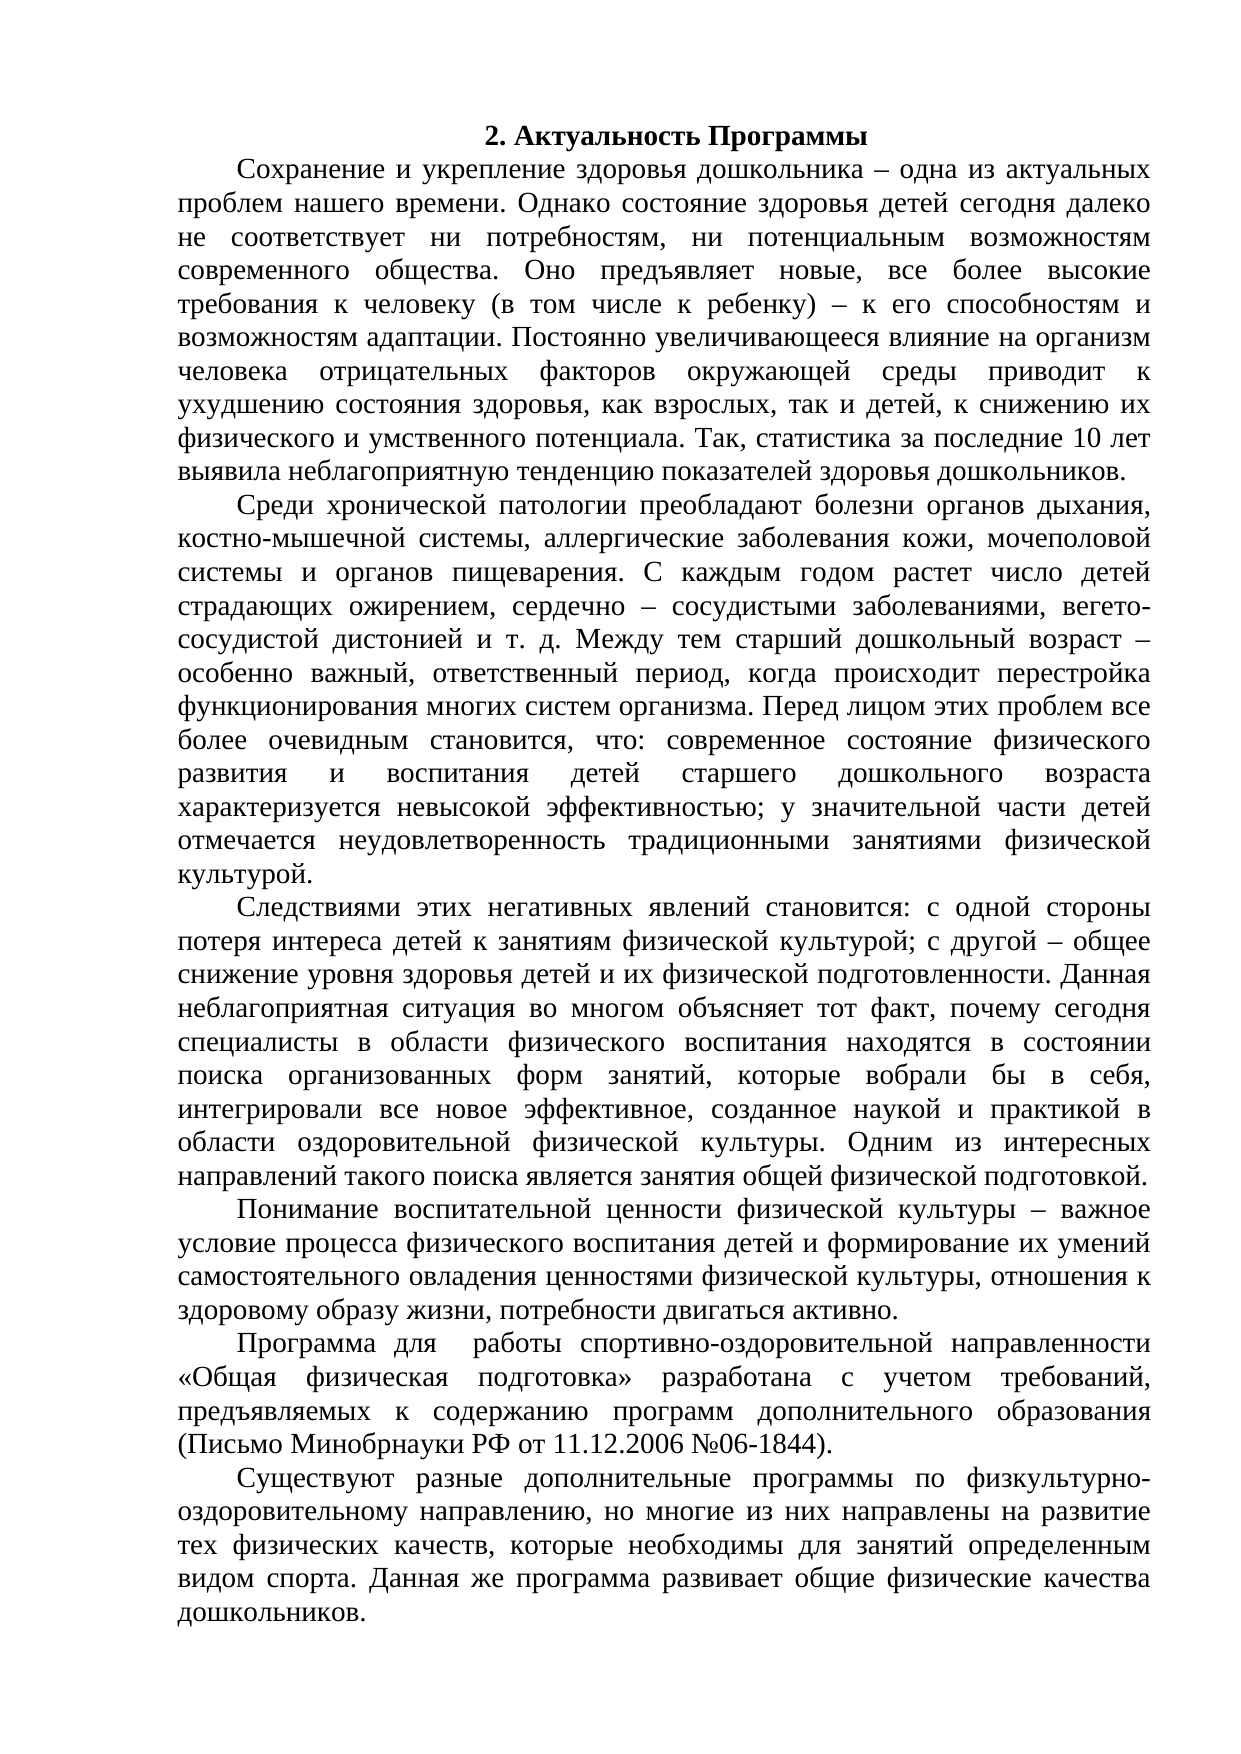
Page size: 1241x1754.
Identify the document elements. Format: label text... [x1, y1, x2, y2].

text Среди хронической патологии преобладают болезни органов дыхания, костно-мышечной системы, аллергические заболевания кожи, мочеполовой системы и органов пищеварения. С каждым годом растет число детей страдающих ожирением, сердечно – сосудистыми заболеваниями, вегето-сосудистой дистонией и т. д. Между тем старший дошкольный возраст – особенно важный, ответственный период, когда происходит перестройка функционирования многих систем организма. Перед лицом этих проблем все более очевидным становится, что: современное состояние физического развития и воспитания детей старшего дошкольного возраста характеризуется невысокой эффективностью; у значительной части детей отмечается неудовлетворенность традиционными занятиями физической культурой. [177, 487, 1152, 889]
text Программа для работы спортивно-оздоровительной направленности «Общая физическая подготовка» разработана с учетом требований, предъявляемых к содержанию программ дополнительного образования (Письмо Минобрнауки РФ от 11.12.2006 №06-1844). [177, 1326, 1152, 1460]
text Следствиями этих негативных явлений становится: с одной стороны потеря интереса детей к занятиям физической культурой; с другой – общее снижение уровня здоровья детей и их физической подготовленности. Данная неблагоприятная ситуация во многом объясняет тот факт, почему сегодня специалисты в области физического воспитания находятся в состоянии поиска организованных форм занятий, которые вобрали бы в себя, интегрировали все новое эффективное, созданное наукой и практикой в области оздоровительной физической культуры. Одним из интересных направлений такого поиска является занятия общей физической подготовкой. [177, 889, 1152, 1191]
text Существуют разные дополнительные программы по физкультурно-оздоровительному направлению, но многие из них направлены на развитие тех физических качеств, которые необходимы для занятий определенным видом спорта. Данная же программа развивает общие физические качества дошкольников. [177, 1460, 1152, 1627]
text Сохранение и укрепление здоровья дошкольника – одна из актуальных проблем нашего времени. Однако состояние здоровья детей сегодня далеко не соответствует ни потребностям, ни потенциальным возможностям современного общества. Оно предъявляет новые, все более высокие требования к человеку (в том числе к ребенку) – к его способностям и возможностям адаптации. Постоянно увеличивающееся влияние на организм человека отрицательных факторов окружающей среды приводит к ухудшению состояния здоровья, как взрослых, так и детей, к снижению их физического и умственного потенциала. Так, статистика за последние 10 лет выявила неблагоприятную тенденцию показателей здоровья дошкольников. [177, 152, 1152, 487]
text 2. Актуальность Программы [177, 118, 1152, 152]
text Понимание воспитательной ценности физической культуры – важное условие процесса физического воспитания детей и формирование их умений самостоятельного овладения ценностями физической культуры, отношения к здоровому образу жизни, потребности двигаться активно. [177, 1191, 1152, 1326]
